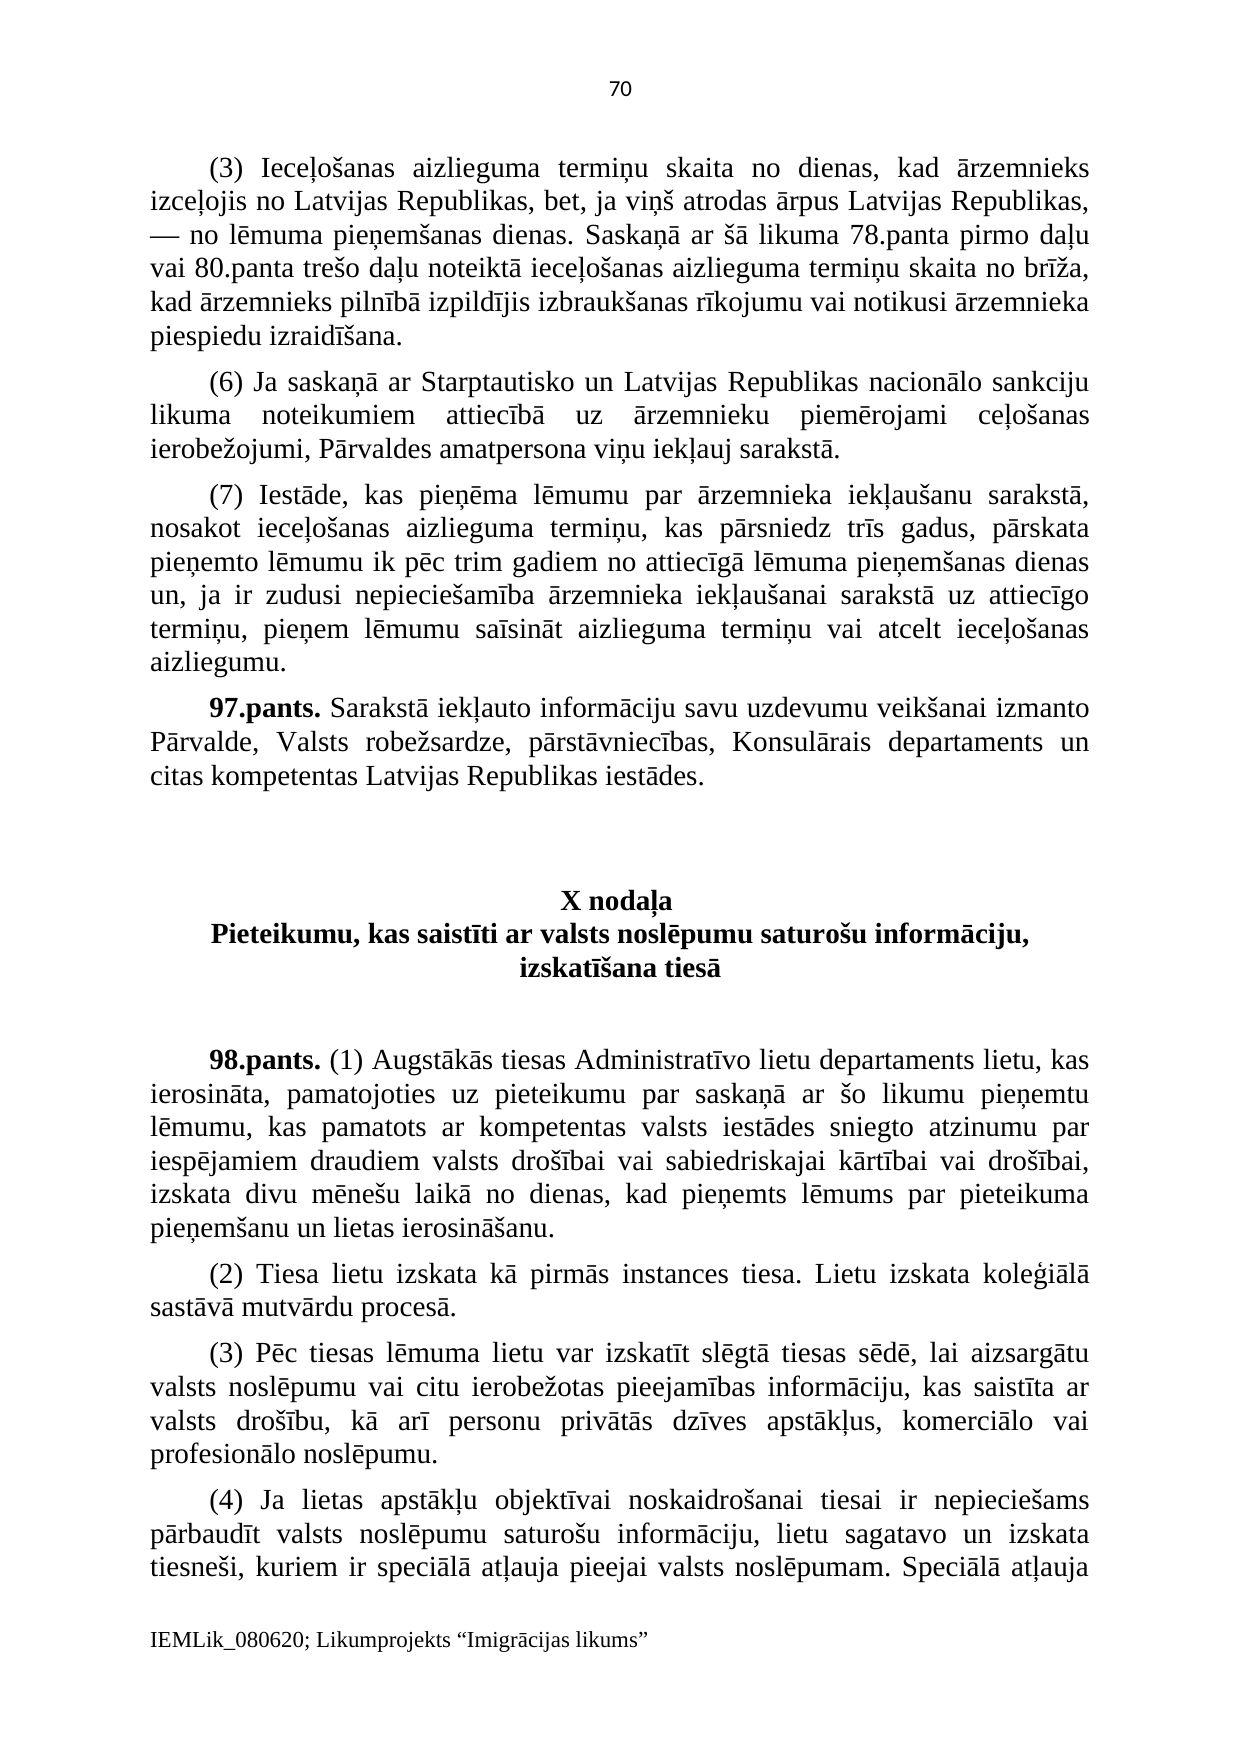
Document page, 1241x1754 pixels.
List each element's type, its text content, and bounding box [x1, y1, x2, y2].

text 97.pants. Sarakstā iekļauto informāciju savu uzdevumu veikšanai izmanto Pārvalde, Valsts robežsardze, pārstāvniecības, Konsulārais departaments un citas kompetentas Latvijas Republikas iestādes. [150, 691, 1090, 791]
text (6) Ja saskaņā ar Starptautisko un Latvijas Republikas nacionālo sankciju likuma noteikumiem attiecībā uz ārzemnieku piemērojami ceļošanas ierobežojumi, Pārvaldes amatpersona viņu iekļauj sarakstā. [150, 364, 1090, 464]
text X nodaļa Pieteikumu, kas saistīti ar valsts noslēpumu saturošu informāciju, izskatīšana tiesā [150, 883, 1090, 984]
text (3) Pēc tiesas lēmuma lietu var izskatīt slēgtā tiesas sēdē, lai aizsargātu valsts noslēpumu vai citu ierobežotas pieejamības informāciju, kas saistīta ar valsts drošību, kā arī personu privātās dzīves apstākļus, komerciālo vai profesionālo noslēpumu. [150, 1336, 1090, 1470]
text 98.pants. (1) Augstākās tiesas Administratīvo lietu departaments lietu, kas ierosināta, pamatojoties uz pieteikumu par saskaņā ar šo likumu pieņemtu lēmumu, kas pamatots ar kompetentas valsts iestādes sniegto atzinumu par iespējamiem draudiem valsts drošībai vai sabiedriskajai kārtībai vai drošībai, izskata divu mēnešu laikā no dienas, kad pieņemts lēmums par pieteikuma pieņemšanu un lietas ierosināšanu. [150, 1042, 1090, 1243]
text (2) Tiesa lietu izskata kā pirmās instances tiesa. Lietu izskata koleģiālā sastāvā mutvārdu procesā. [150, 1256, 1090, 1323]
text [150, 1482, 1090, 1583]
text (7) Iestāde, kas pieņēma lēmumu par ārzemnieka iekļaušanu sarakstā, nosakot ieceļošanas aizlieguma termiņu, kas pārsniedz trīs gadus, pārskata pieņemto lēmumu ik pēc trim gadiem no attiecīgā lēmuma pieņemšanas dienas un, ja ir zudusi nepieciešamība ārzemnieka iekļaušanai sarakstā uz attiecīgo termiņu, pieņem lēmumu saīsināt aizlieguma termiņu vai atcelt ieceļošanas aizliegumu. [150, 477, 1090, 678]
text (3) Ieceļošanas aizlieguma termiņu skaita no dienas, kad ārzemnieks izceļojis no Latvijas Republikas, bet, ja viņš atrodas ārpus Latvijas Republikas, — no lēmuma pieņemšanas dienas. Saskaņā ar šā likuma 78.panta pirmo daļu vai 80.panta trešo daļu noteiktā ieceļošanas aizlieguma termiņu skaita no brīža, kad ārzemnieks pilnībā izpildījis izbraukšanas rīkojumu vai notikusi ārzemnieka piespiedu izraidīšana. [150, 150, 1090, 351]
